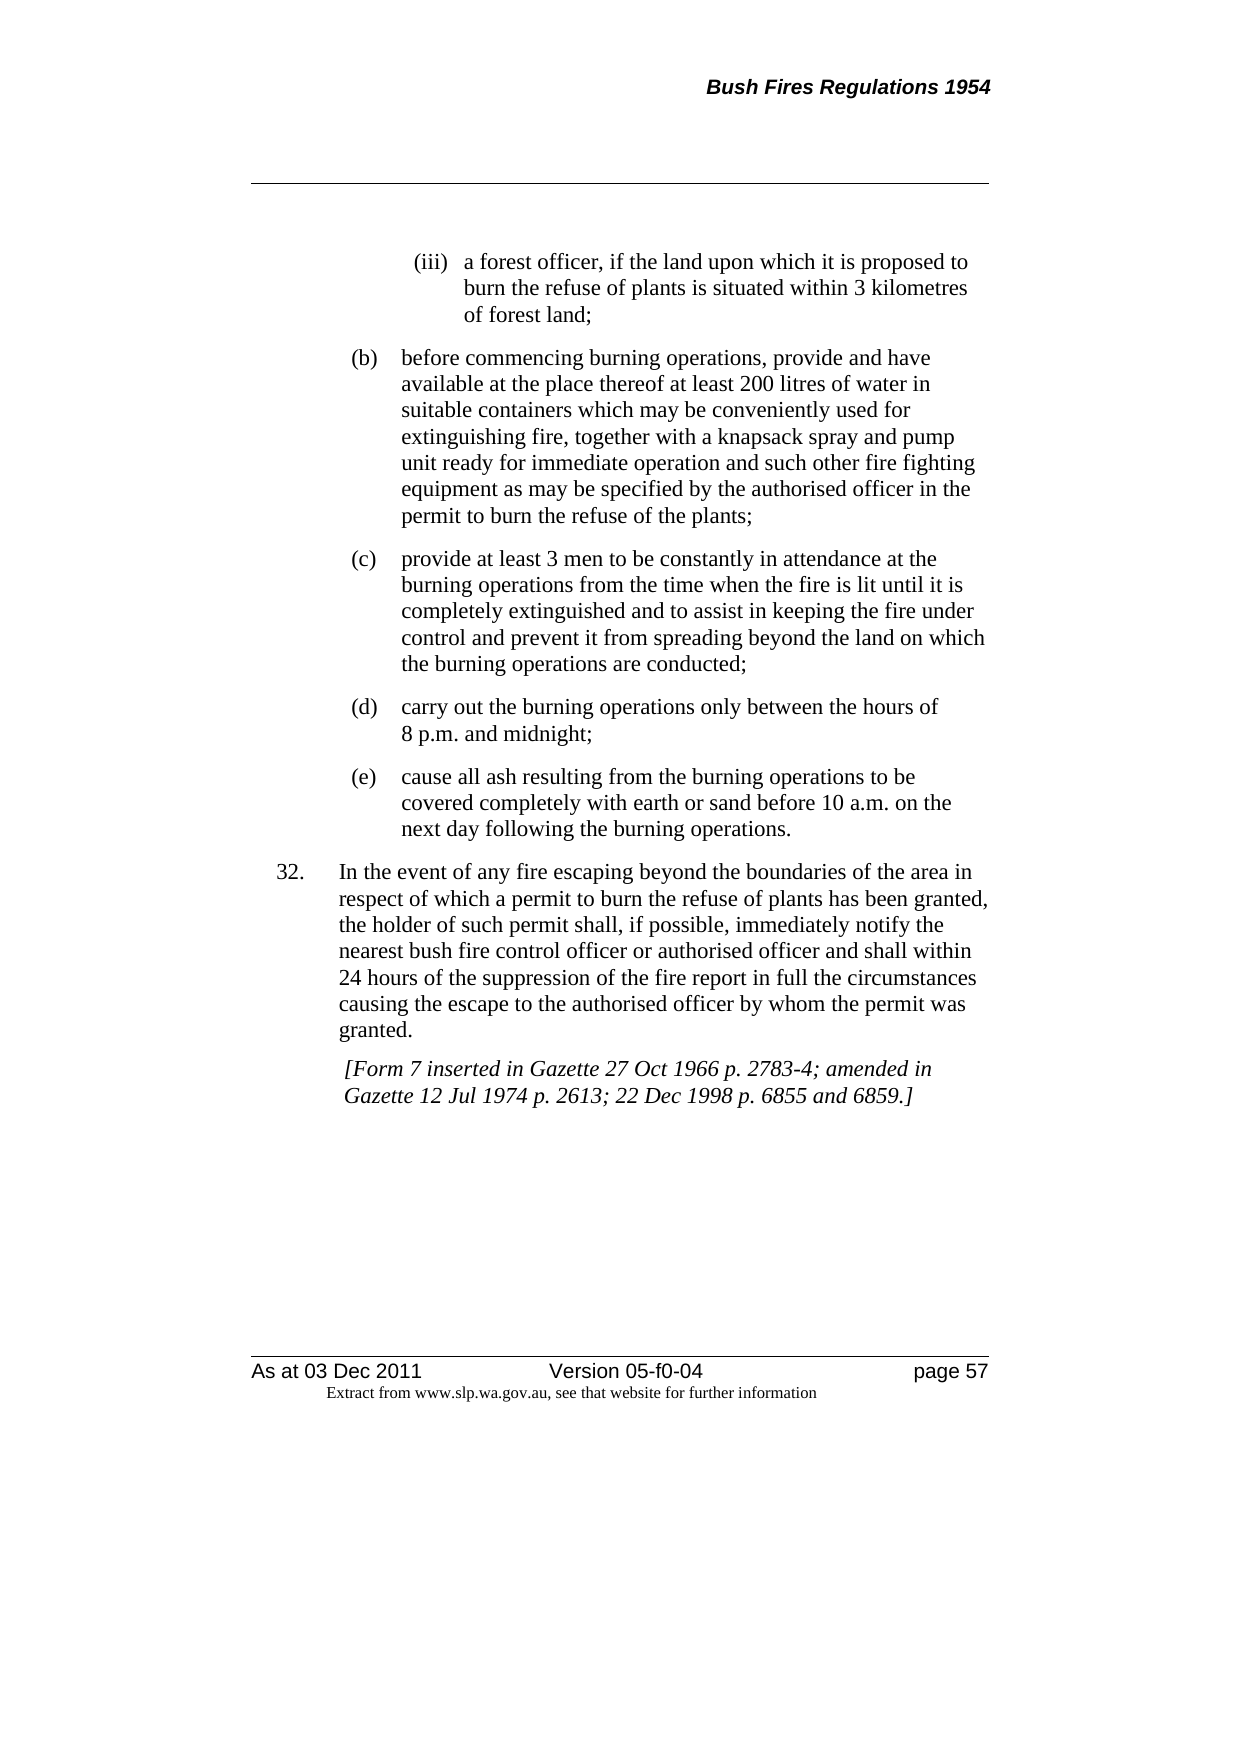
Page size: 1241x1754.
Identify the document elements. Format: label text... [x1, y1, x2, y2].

text (d) carry out the burning operations only between the hours of 8 p.m. and midnight; [251, 693, 989, 746]
text 32. In the event of any fire escaping beyond the boundaries of the area in respect of which a permit to burn the refuse of plants has been granted, the holder of such permit shall, if possible, immediately notify the nearest bush fire control officer or authorised officer and shall within 24 hours of the suppression of the fire report in full the circumstances causing the escape to the authorised officer by whom the permit was granted. [251, 858, 989, 1043]
text (iii) a forest officer, if the land upon which it is proposed to burn the refuse of plants is situated within 3 kilometres of forest land; [238, 248, 989, 327]
text [Form 7 inserted in Gazette 27 Oct 1966 p. 2783-4; amended in Gazette 12 Jul 1974 p. 2613; 22 Dec 1998 p. 6855 and 6859.] [251, 1055, 989, 1108]
text (b) before commencing burning operations, provide and have available at the place thereof at least 200 litres of water in suitable containers which may be conveniently used for extinguishing fire, together with a knapsack spray and pump unit ready for immediate operation and such other fire fighting equipment as may be specified by the authorised officer in the permit to burn the refuse of the plants; [251, 344, 989, 528]
text (e) cause all ash resulting from the burning operations to be covered completely with earth or sand before 10 a.m. on the next day following the burning operations. [251, 763, 989, 842]
text (c) provide at least 3 men to be constantly in attendance at the burning operations from the time when the fire is lit until it is completely extinguished and to assist in keeping the fire under control and prevent it from spreading beyond the land on which the burning operations are conducted; [251, 545, 989, 677]
